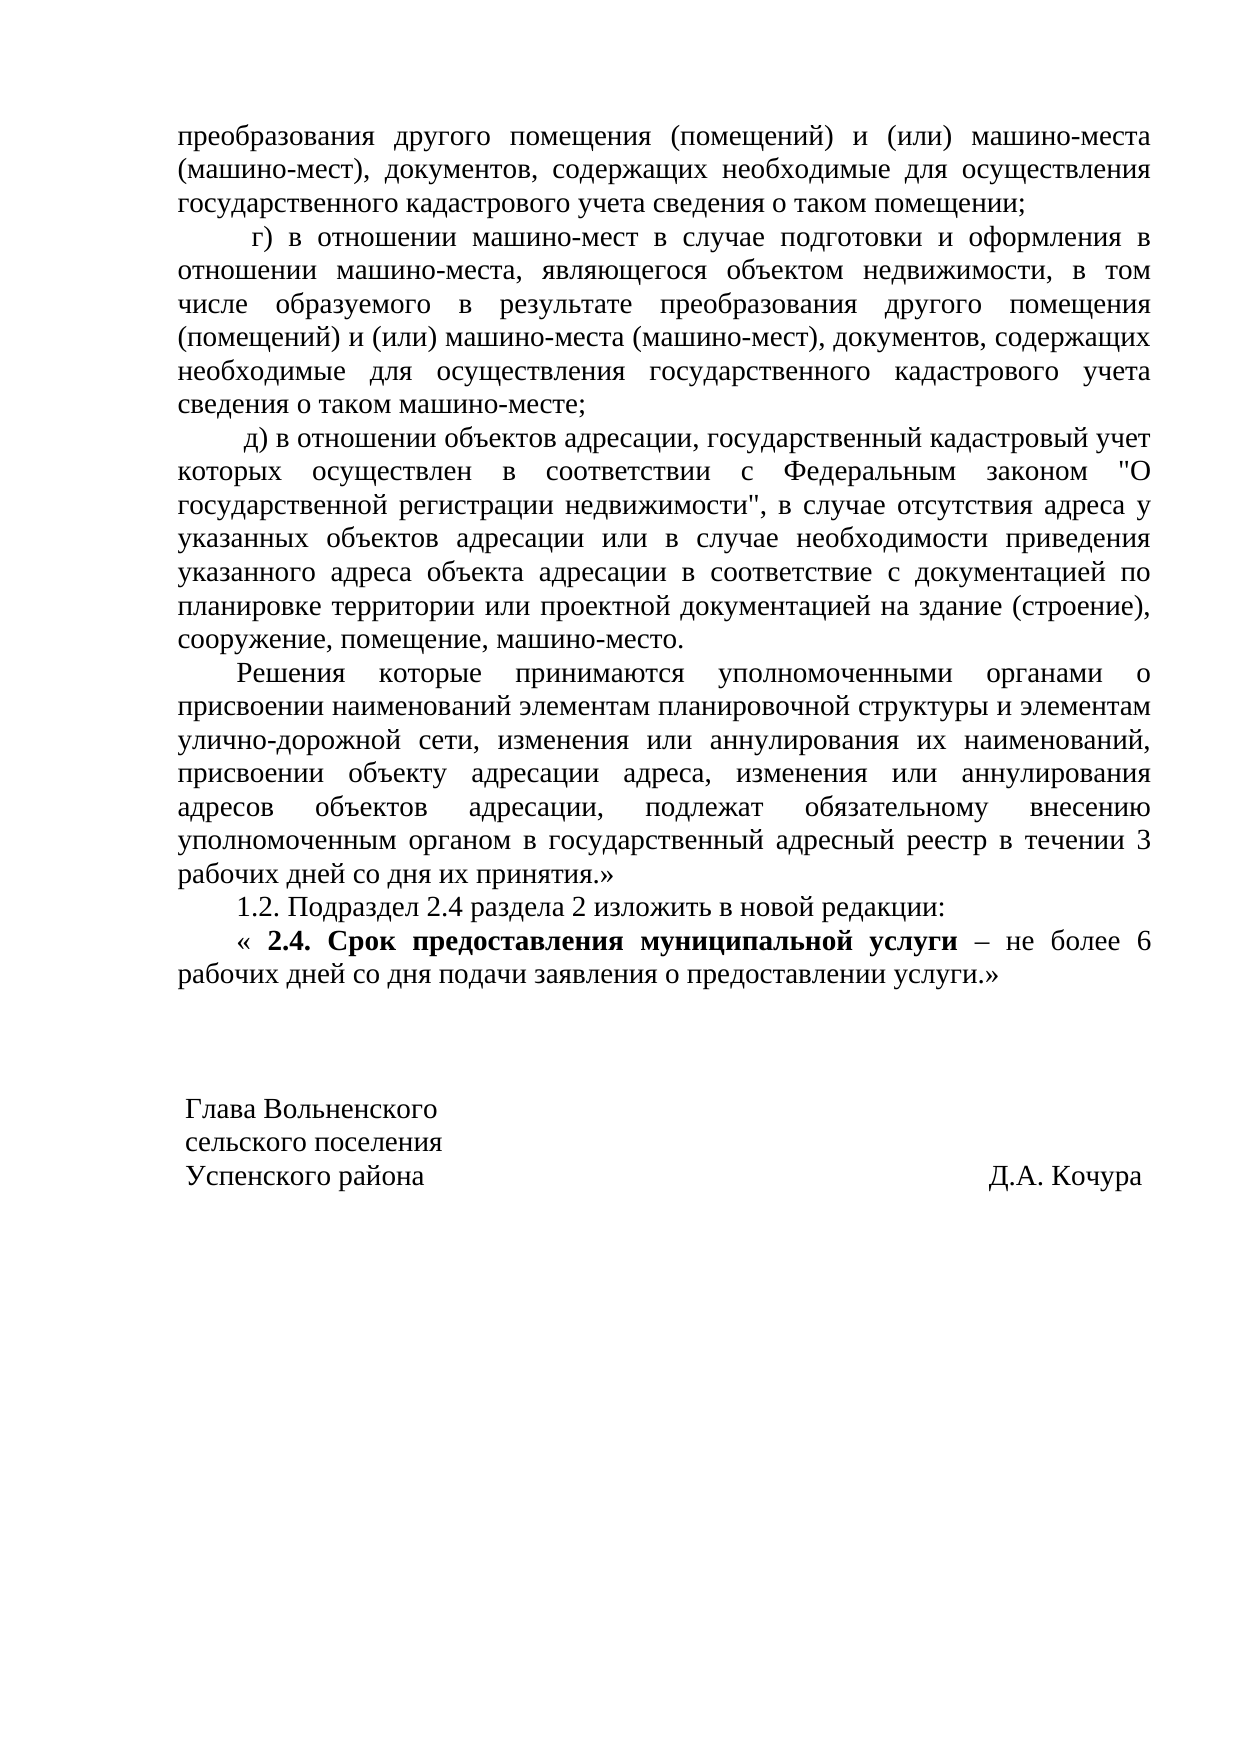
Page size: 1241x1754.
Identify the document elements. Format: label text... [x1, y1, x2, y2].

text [177, 118, 1152, 219]
text 1.2. Подраздел 2.4 раздела 2 изложить в новой редакции: [177, 889, 1152, 923]
text г) в отношении машино-мест в случае подготовки и оформления в отношении машино-места, являющегося объектом недвижимости, в том числе образуемого в результате преобразования другого помещения (помещений) и (или) машино-места (машино-мест), документов, содержащих необходимые для осуществления государственного кадастрового учета сведения о таком машино-месте; [177, 219, 1152, 420]
text « 2.4. Срок предоставления муниципальной услуги – не более 6 рабочих дней со дня подачи заявления о предоставлении услуги.» [177, 923, 1152, 990]
text сельского поселения [185, 1124, 1152, 1158]
text д) в отношении объектов адресации, государственный кадастровый учет которых осуществлен в соответствии с Федеральным законом "О государственной регистрации недвижимости", в случае отсутствия адреса у указанных объектов адресации или в случае необходимости приведения указанного адреса объекта адресации в соответствие с документацией по планировке территории или проектной документацией на здание (строение), сооружение, помещение, машино-место. [177, 420, 1152, 655]
text Глава Вольненского [185, 1091, 1152, 1124]
text Решения которые принимаются уполномоченными органами о присвоении наименований элементам планировочной структуры и элементам улично-дорожной сети, изменения или аннулирования их наименований, присвоении объекту адресации адреса, изменения или аннулирования адресов объектов адресации, подлежат обязательному внесению уполномоченным органом в государственный адресный реестр в течении 3 рабочих дней со дня их принятия.» [177, 655, 1152, 889]
text Успенского района Д.А. Кочура [185, 1158, 1152, 1191]
